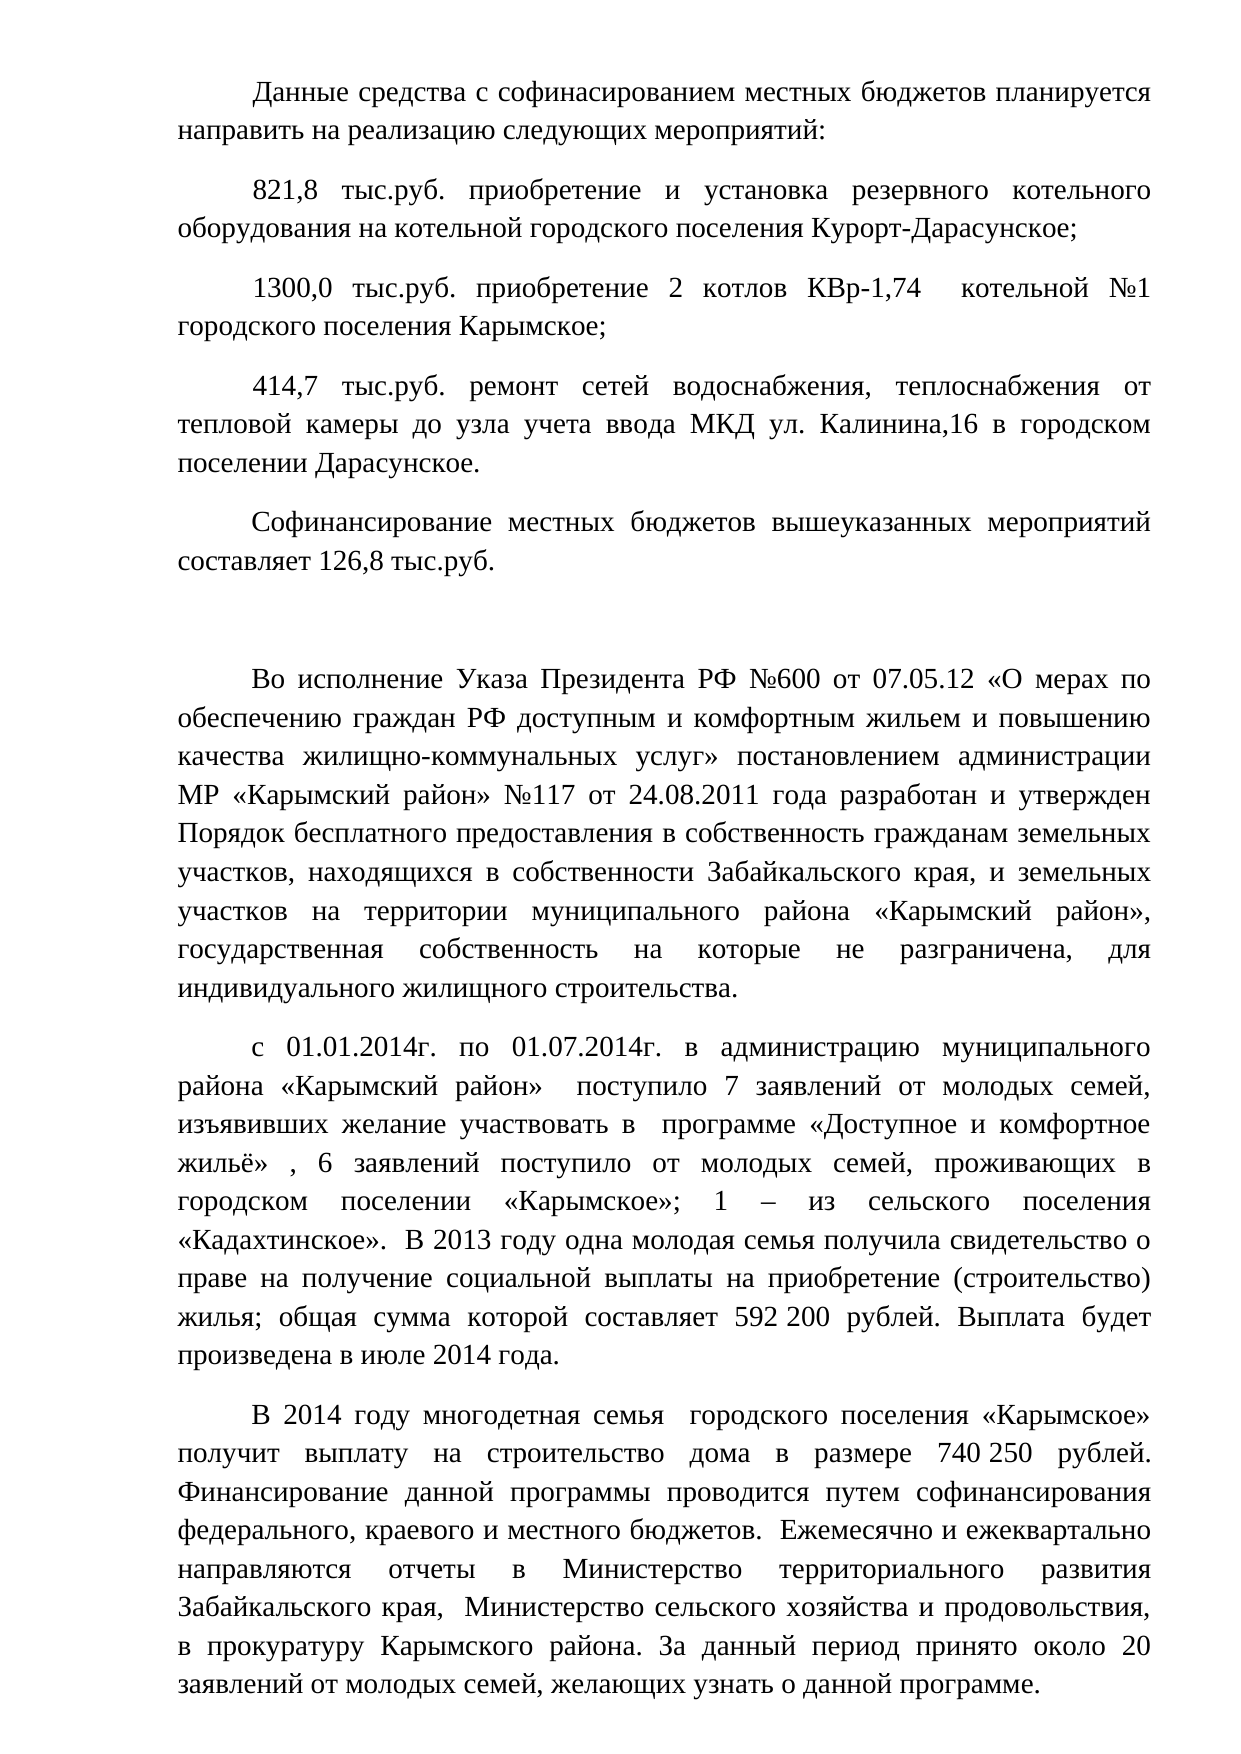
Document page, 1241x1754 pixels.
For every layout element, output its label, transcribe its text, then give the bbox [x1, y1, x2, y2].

text В 2014 году многодетная семья городского поселения «Карымское» получит выплату на строительство дома в размере 740 250 рублей. Финансирование данной программы проводится путем софинансирования федерального, краевого и местного бюджетов. Ежемесячно и ежеквартально направляются отчеты в Министерство территориального развития Забайкальского края, Министерство сельского хозяйства и продовольствия, в прокуратуру Карымского района. За данный период принято около 20 заявлений от молодых семей, желающих узнать о данной программе. [177, 1397, 1152, 1700]
text Во исполнение Указа Президента РФ №600 от 07.05.12 «О мерах по обеспечению граждан РФ доступным и комфортным жильем и повышению качества жилищно-коммунальных услуг» постановлением администрации МР «Карымский район» №117 от 24.08.2011 года разработан и утвержден Порядок бесплатного предоставления в собственность гражданам земельных участков, находящихся в собственности Забайкальского края, и земельных участков на территории муниципального района «Карымский район», государственная собственность на которые не разграничена, для индивидуального жилищного строительства. [177, 661, 1152, 1003]
text Данные средства с софинасированием местных бюджетов планируется направить на реализацию следующих мероприятий: [177, 74, 1152, 146]
text Софинансирование местных бюджетов вышеуказанных мероприятий составляет 126,8 тыс.руб. [177, 504, 1152, 576]
text с 01.01.2014г. по 01.07.2014г. в администрацию муниципального района «Карымский район» поступило 7 заявлений от молодых семей, изъявивших желание участвовать в программе «Доступное и комфортное жильё» , 6 заявлений поступило от молодых семей, проживающих в городском поселении «Карымское»; 1 – из сельского поселения «Кадахтинское». В 2013 году одна молодая семья получила свидетельство о праве на получение социальной выплаты на приобретение (строительство) жилья; общая сумма которой составляет 592 200 рублей. Выплата будет произведена в июле 2014 года. [177, 1029, 1152, 1371]
text 1300,0 тыс.руб. приобретение 2 котлов КВр-1,74 котельной №1 городского поселения Карымское; [177, 270, 1152, 342]
text 821,8 тыс.руб. приобретение и установка резервного котельного оборудования на котельной городского поселения Курорт-Дарасунское; [177, 172, 1152, 244]
text 414,7 тыс.руб. ремонт сетей водоснабжения, теплоснабжения от тепловой камеры до узла учета ввода МКД ул. Калинина,16 в городском поселении Дарасунское. [177, 368, 1152, 478]
